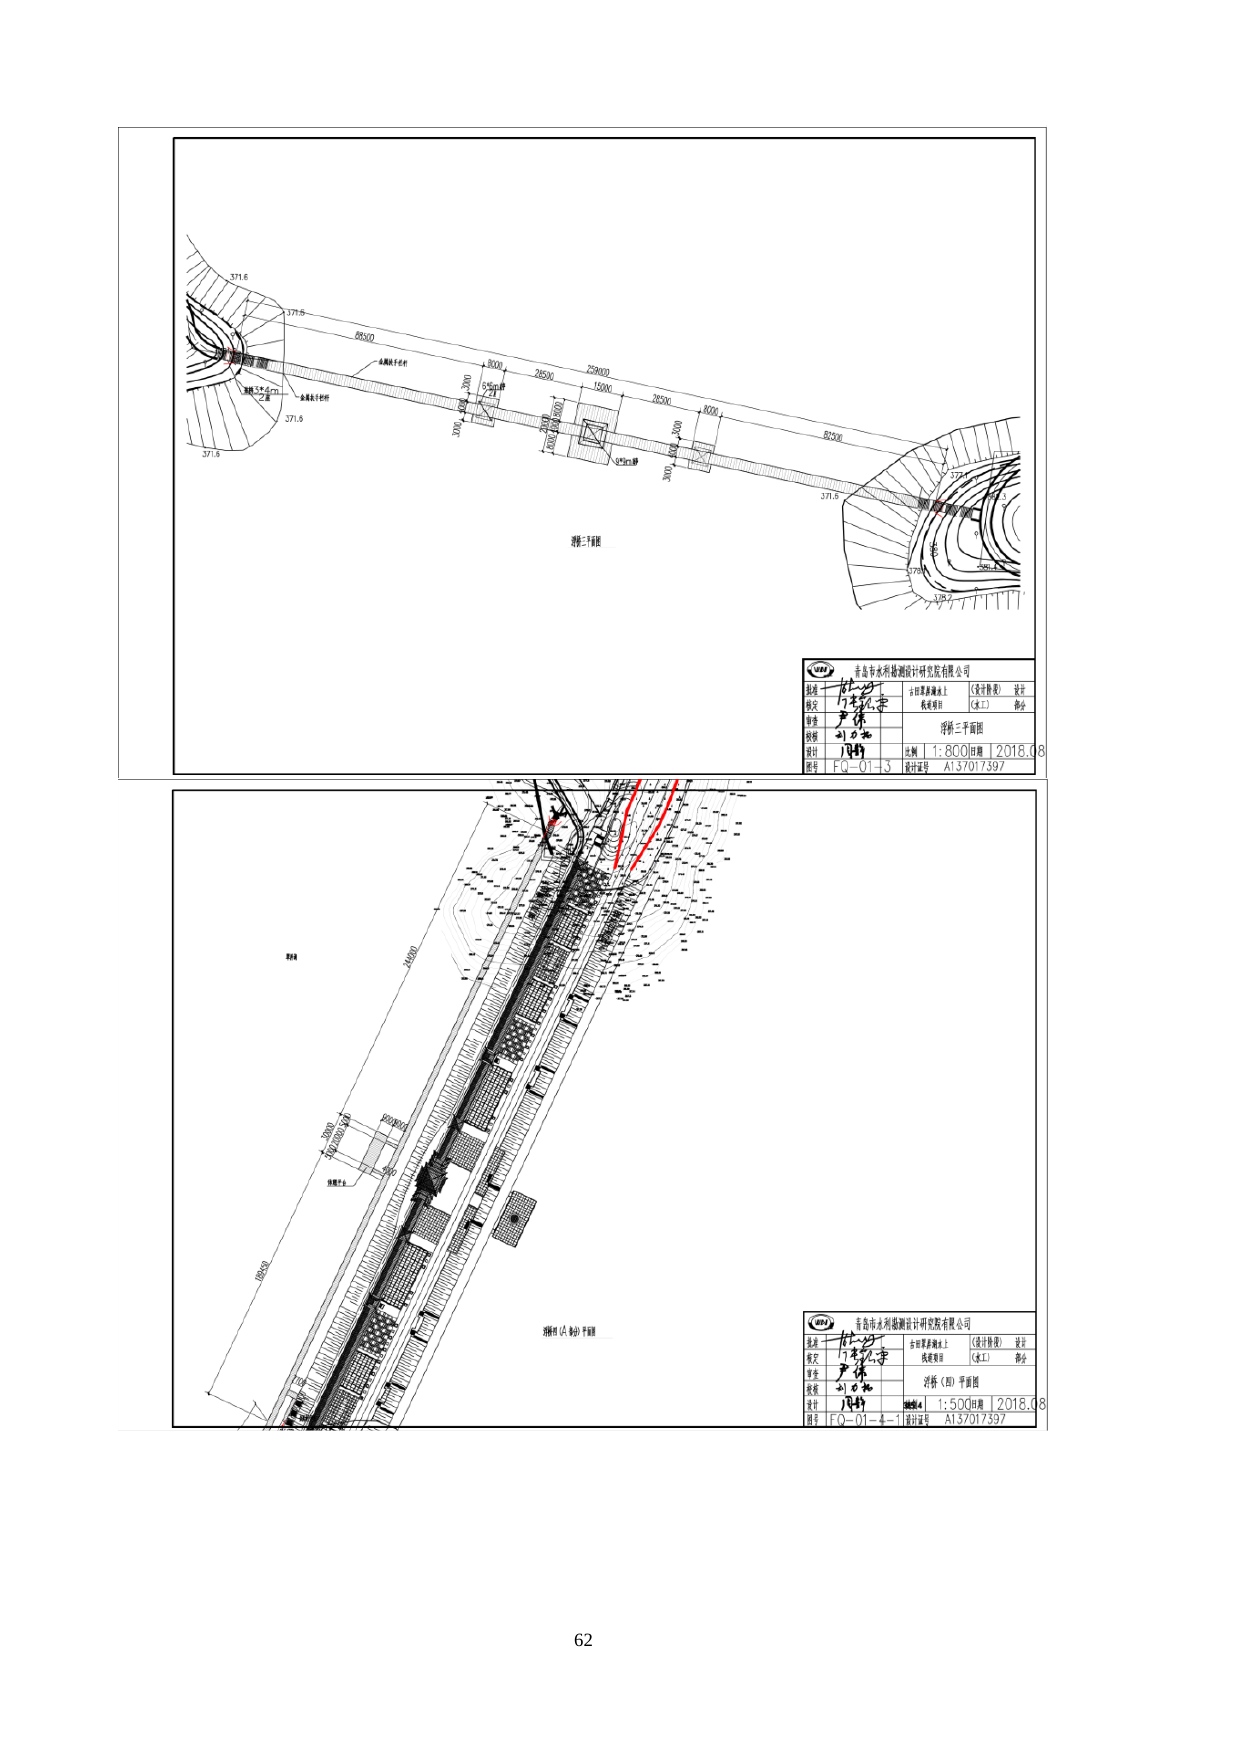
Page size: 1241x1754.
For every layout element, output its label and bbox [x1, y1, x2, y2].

picture [118, 125, 1048, 1431]
